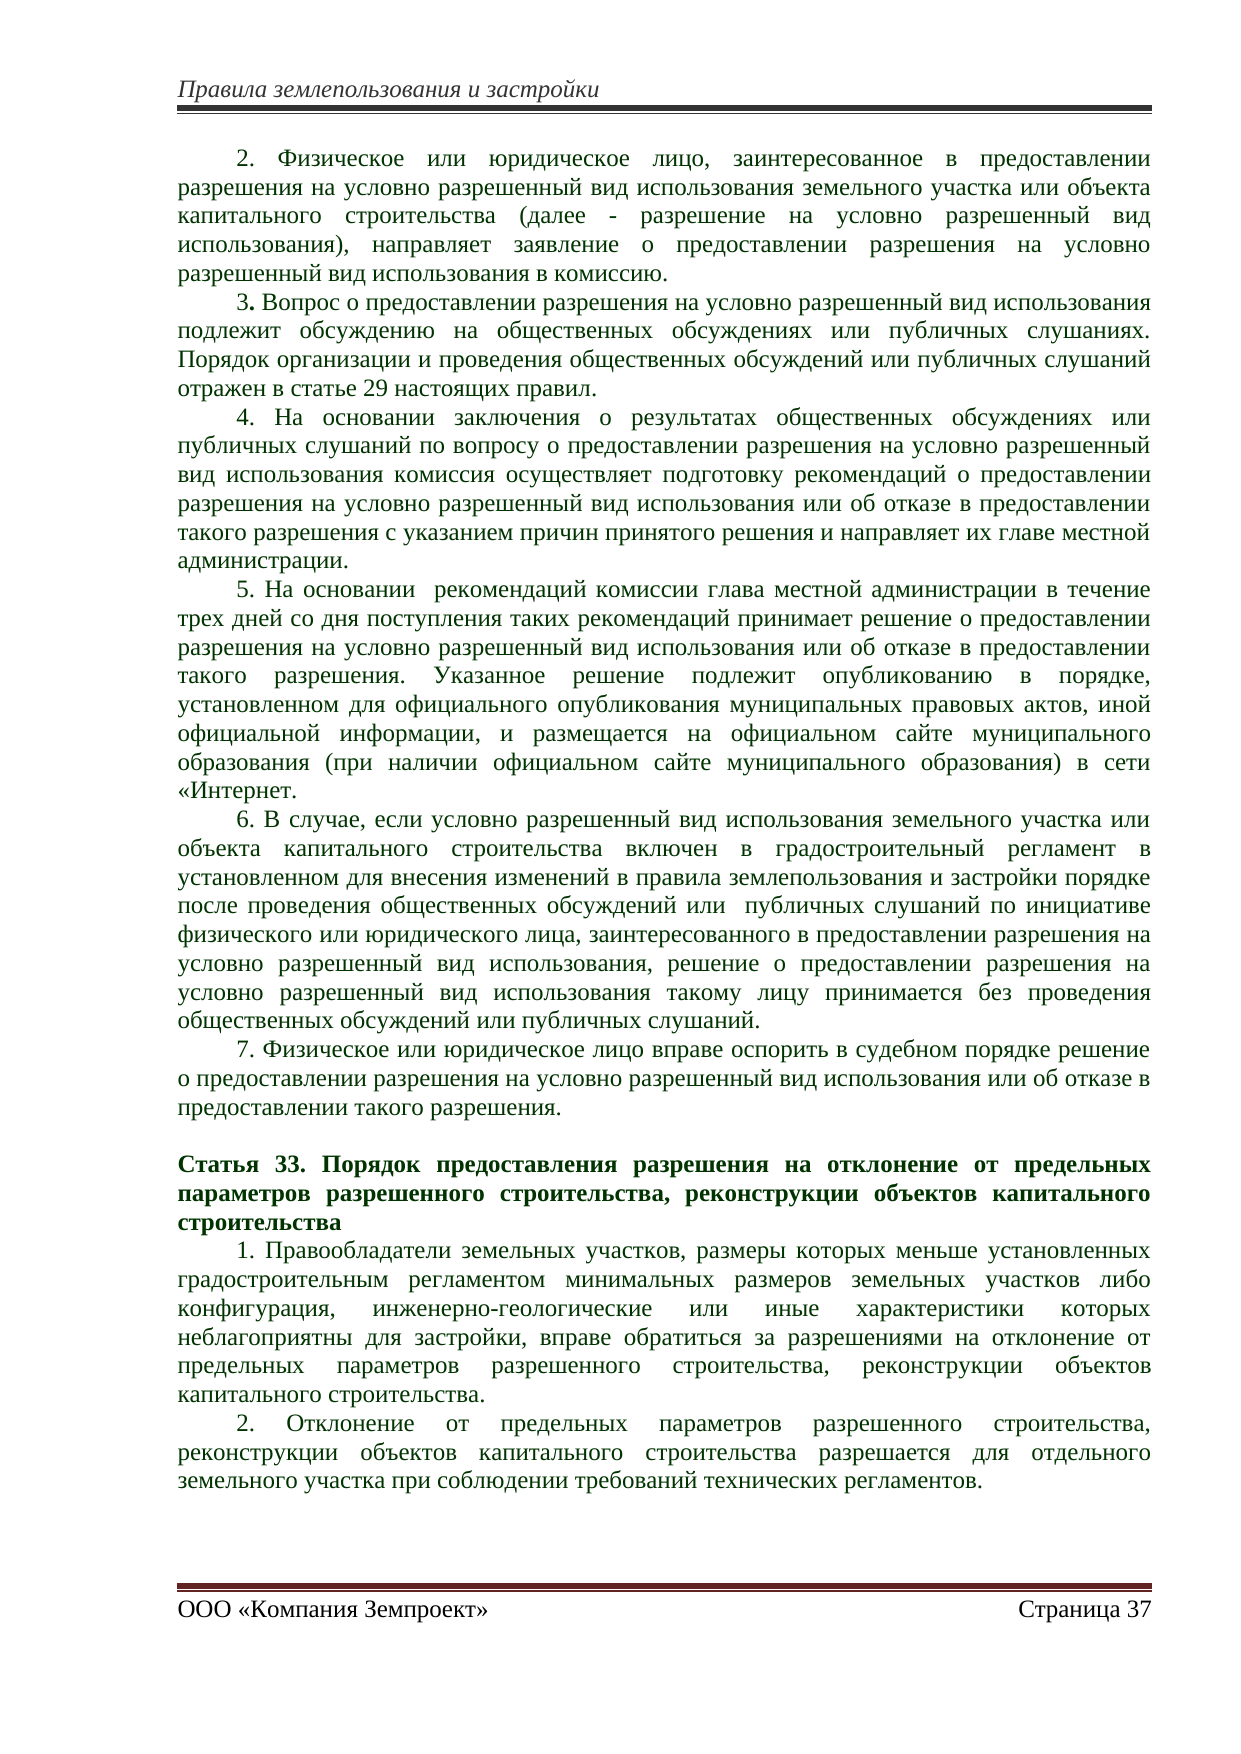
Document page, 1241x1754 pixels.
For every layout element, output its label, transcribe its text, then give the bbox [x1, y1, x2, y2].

text 2. Физическое или юридическое лицо, заинтересованное в предоставлении разрешения на условно разрешенный вид использования земельного участка или объекта капитального строительства (далее - разрешение на условно разрешенный вид использования), направляет заявление о предоставлении разрешения на условно разрешенный вид использования в комиссию. [177, 143, 1152, 287]
text 4. На основании заключения о результатах общественных обсуждениях или публичных слушаний по вопросу о предоставлении разрешения на условно разрешенный вид использования комиссия осуществляет подготовку рекомендаций о предоставлении разрешения на условно разрешенный вид использования или об отказе в предоставлении такого разрешения с указанием причин принятого решения и направляет их главе местной администрации. [177, 402, 1152, 574]
text 7. Физическое или юридическое лицо вправе оспорить в судебном порядке решение о предоставлении разрешения на условно разрешенный вид использования или об отказе в предоставлении такого разрешения. [177, 1034, 1152, 1120]
text 6. В случае, если условно разрешенный вид использования земельного участка или объекта капитального строительства включен в градостроительный регламент в установленном для внесения изменений в правила землепользования и застройки порядке после проведения общественных обсуждений или публичных слушаний по инициативе физического или юридического лица, заинтересованного в предоставлении разрешения на условно разрешенный вид использования, решение о предоставлении разрешения на условно разрешенный вид использования такому лицу принимается без проведения общественных обсуждений или публичных слушаний. [177, 804, 1152, 1034]
text 3. Вопрос о предоставлении разрешения на условно разрешенный вид использования подлежит обсуждению на общественных обсуждениях или публичных слушаниях. Порядок организации и проведения общественных обсуждений или публичных слушаний отражен в статье 29 настоящих правил. [177, 287, 1152, 402]
text 1. Правообладатели земельных участков, размеры которых меньше установленных градостроительным регламентом минимальных размеров земельных участков либо конфигурация, инженерно-геологические или иные характеристики которых неблагоприятны для застройки, вправе обратиться за разрешениями на отклонение от предельных параметров разрешенного строительства, реконструкции объектов капитального строительства. [177, 1235, 1152, 1408]
text Статья 33. Порядок предоставления разрешения на отклонение от предельных параметров разрешенного строительства, реконструкции объектов капитального строительства [177, 1149, 1152, 1235]
text 2. Отклонение от предельных параметров разрешенного строительства, реконструкции объектов капитального строительства разрешается для отдельного земельного участка при соблюдении требований технических регламентов. [177, 1408, 1152, 1494]
text 5. На основании рекомендаций комиссии глава местной администрации в течение трех дней со дня поступления таких рекомендаций принимает решение о предоставлении разрешения на условно разрешенный вид использования или об отказе в предоставлении такого разрешения. Указанное решение подлежит опубликованию в порядке, установленном для официального опубликования муниципальных правовых актов, иной официальной информации, и размещается на официальном сайте муниципального образования (при наличии официальном сайте муниципального образования) в сети «Интернет. [177, 574, 1152, 804]
